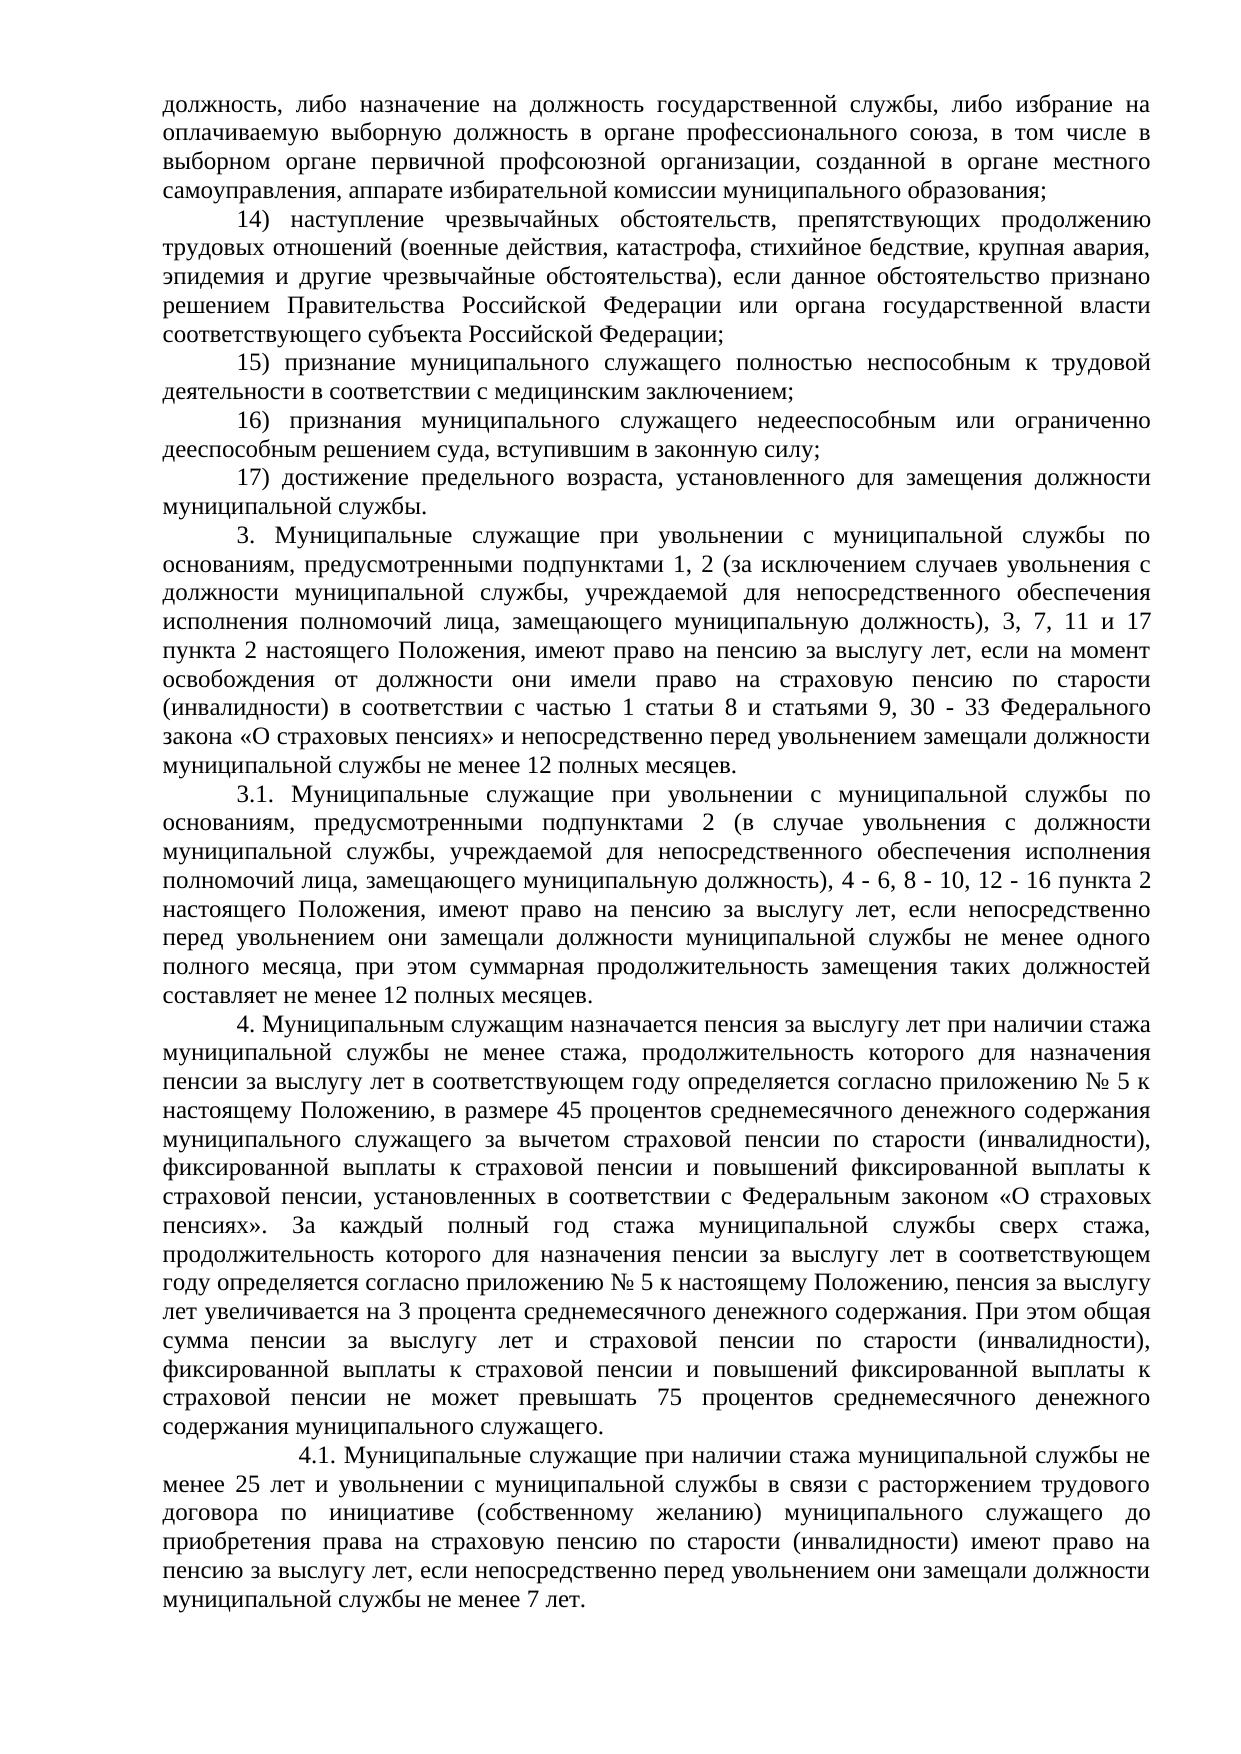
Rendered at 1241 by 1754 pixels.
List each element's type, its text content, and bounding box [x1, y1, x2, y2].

text 14) наступление чрезвычайных обстоятельств, препятствующих продолжению трудовых отношений (военные действия, катастрофа, стихийное бедствие, крупная авария, эпидемия и другие чрезвычайные обстоятельства), если данное обстоятельство признано решением Правительства Российской Федерации или органа государственной власти соответствующего субъекта Российской Федерации; [162, 204, 1152, 347]
text 17) достижение предельного возраста, установленного для замещения должности муниципальной службы. [162, 462, 1152, 520]
text 4. Муниципальным служащим назначается пенсия за выслугу лет при наличии стажа муниципальной службы не менее стажа, продолжительность которого для назначения пенсии за выслугу лет в соответствующем году определяется согласно приложению № 5 к настоящему Положению, в размере 45 процентов среднемесячного денежного содержания муниципального служащего за вычетом страховой пенсии по старости (инвалидности), фиксированной выплаты к страховой пенсии и повышений фиксированной выплаты к страховой пенсии, установленных в соответствии с Федеральным законом «О страховых пенсиях». За каждый полный год стажа муниципальной службы сверх стажа, продолжительность которого для назначения пенсии за выслугу лет в соответствующем году определяется согласно приложению № 5 к настоящему Положению, пенсия за выслугу лет увеличивается на 3 процента среднемесячного денежного содержания. При этом общая сумма пенсии за выслугу лет и страховой пенсии по старости (инвалидности), фиксированной выплаты к страховой пенсии и повышений фиксированной выплаты к страховой пенсии не может превышать 75 процентов среднемесячного денежного содержания муниципального служащего. [162, 1009, 1152, 1440]
text 16) признания муниципального служащего недееспособным или ограниченно дееспособным решением суда, вступившим в законную силу; [162, 405, 1152, 462]
text 3.1. Муниципальные служащие при увольнении с муниципальной службы по основаниям, предусмотренными подпунктами 2 (в случае увольнения с должности муниципальной службы, учреждаемой для непосредственного обеспечения исполнения полномочий лица, замещающего муниципальную должность), 4 - 6, 8 - 10, 12 - 16 пункта 2 настоящего Положения, имеют право на пенсию за выслугу лет, если непосредственно перед увольнением они замещали должности муниципальной службы не менее одного полного месяца, при этом суммарная продолжительность замещения таких должностей составляет не менее 12 полных месяцев. [162, 779, 1152, 1009]
text 4.1. Муниципальные служащие при наличии стажа муниципальной службы не менее 25 лет и увольнении с муниципальной службы в связи с расторжением трудового договора по инициативе (собственному желанию) муниципального служащего до приобретения права на страховую пенсию по старости (инвалидности) имеют право на пенсию за выслугу лет, если непосредственно перед увольнением они замещали должности муниципальной службы не менее 7 лет. [162, 1440, 1152, 1612]
text 3. Муниципальные служащие при увольнении с муниципальной службы по основаниям, предусмотренными подпунктами 1, 2 (за исключением случаев увольнения с должности муниципальной службы, учреждаемой для непосредственного обеспечения исполнения полномочий лица, замещающего муниципальную должность), 3, 7, 11 и 17 пункта 2 настоящего Положения, имеют право на пенсию за выслугу лет, если на момент освобождения от должности они имели право на страховую пенсию по старости (инвалидности) в соответствии с частью 1 статьи 8 и статьями 9, 30 - 33 Федерального закона «О страховых пенсиях» и непосредственно перед увольнением замещали должности муниципальной службы не менее 12 полных месяцев. [162, 520, 1152, 779]
text 15) признание муниципального служащего полностью неспособным к трудовой деятельности в соответствии с медицинским заключением; [162, 347, 1152, 405]
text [162, 89, 1152, 204]
